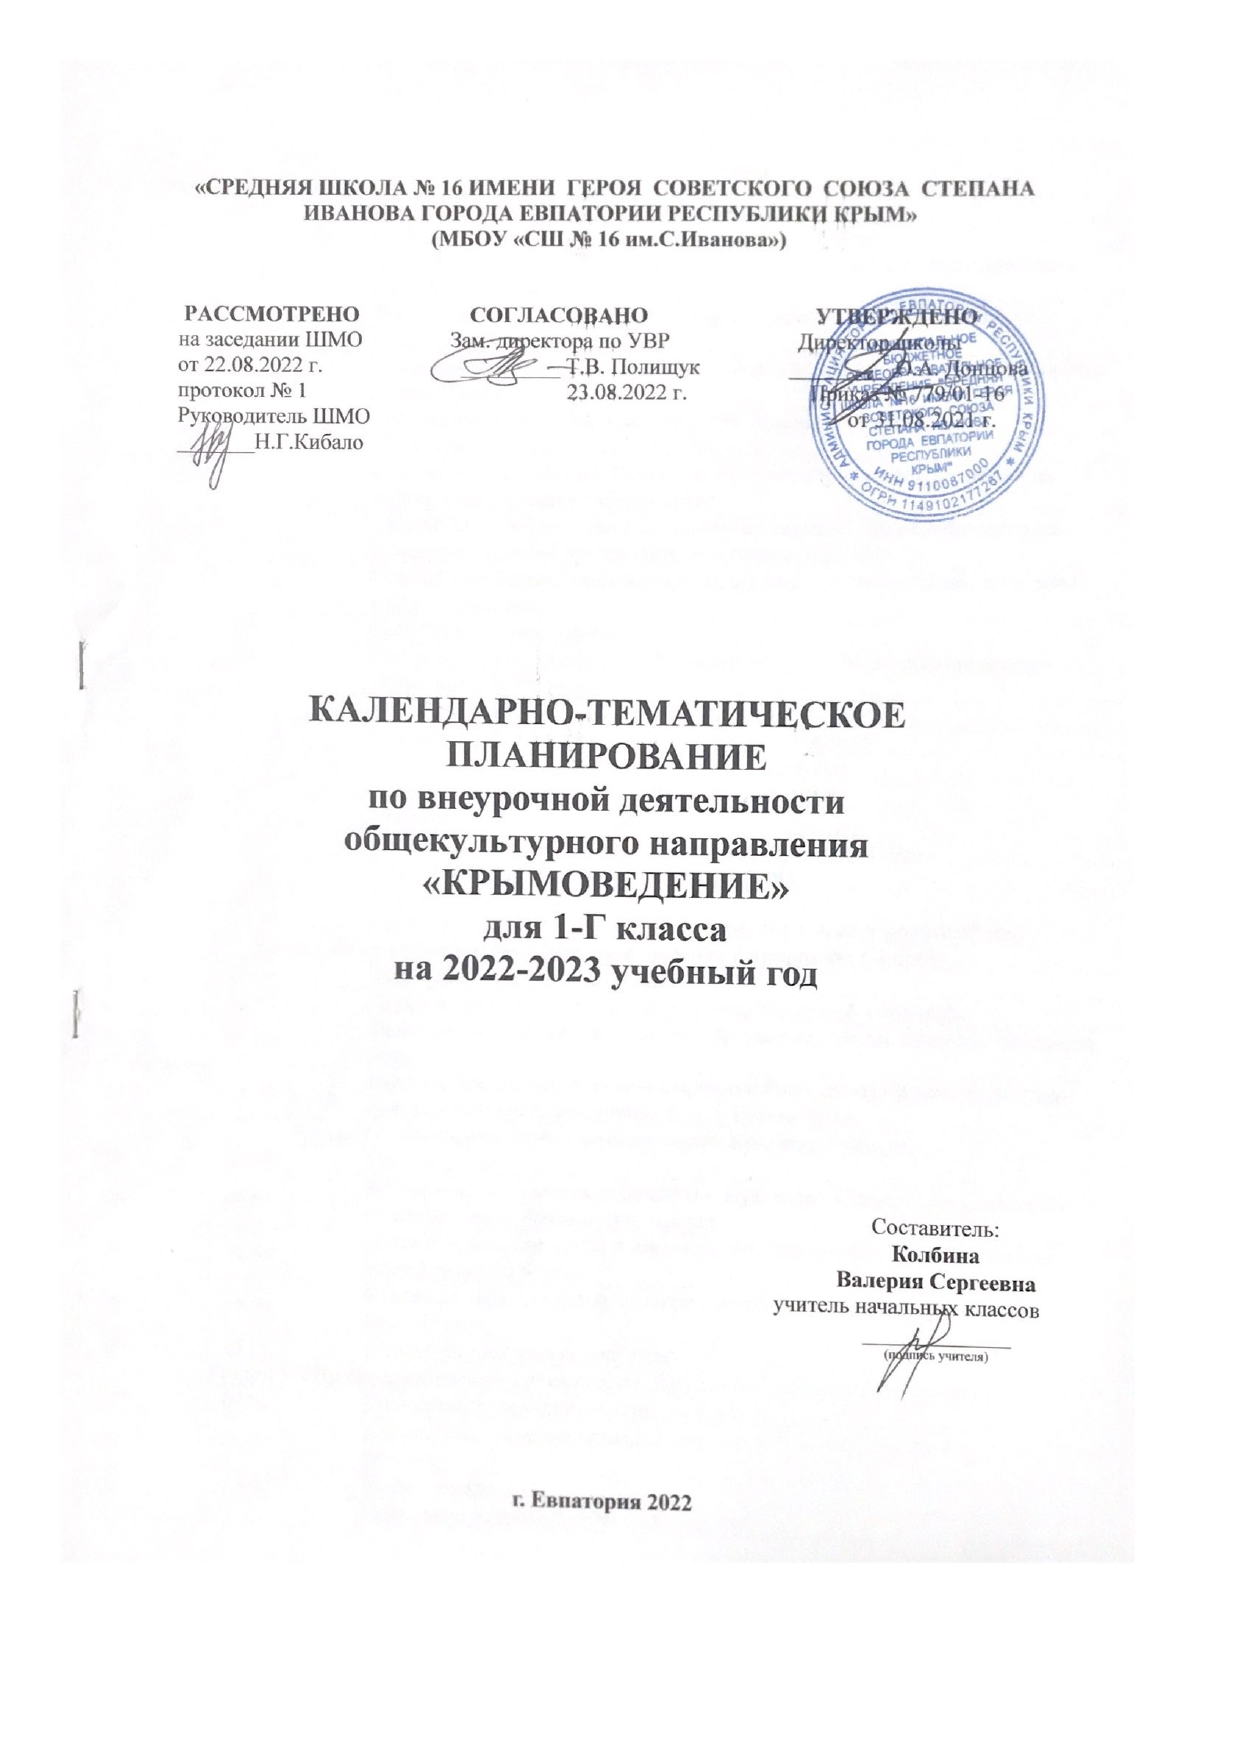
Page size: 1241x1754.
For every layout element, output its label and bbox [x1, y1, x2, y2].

picture [59, 59, 1136, 1564]
